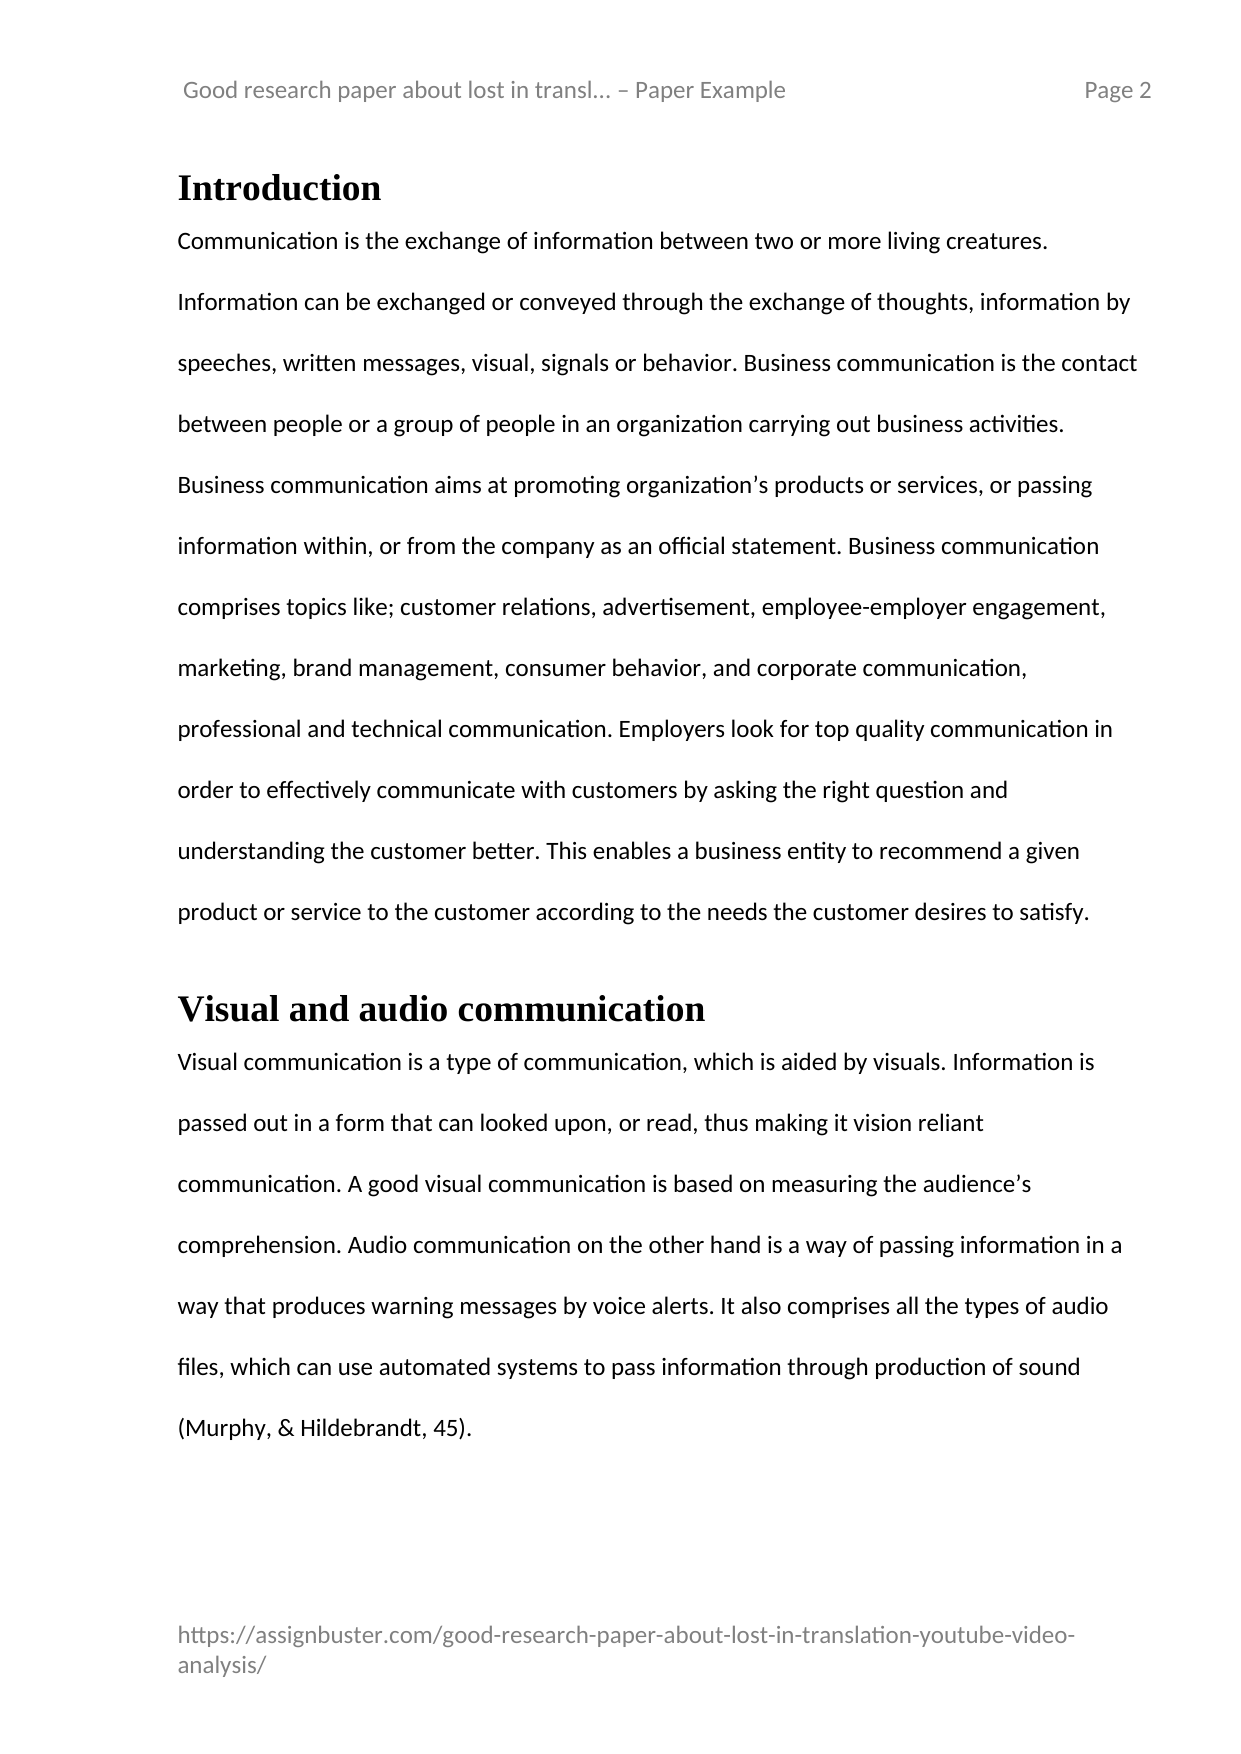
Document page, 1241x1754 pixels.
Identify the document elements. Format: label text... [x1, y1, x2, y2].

text Visual communication is a type of communication, which is aided by visuals. Information is passed out in a form that can looked upon, or read, thus making it vision reliant communication. A good visual communication is based on measuring the audience’s comprehension. Audio communication on the other hand is a way of passing information in a way that produces warning messages by voice alerts. It also comprises all the types of audio files, which can use automated systems to pass information through production of sound (Murphy, & Hildebrandt, 45). [177, 1046, 1152, 1443]
subtitle Visual and audio communication [177, 987, 1152, 1030]
text Communication is the exchange of information between two or more living creatures. Information can be exchanged or conveyed through the exchange of thoughts, information by speeches, written messages, visual, signals or behavior. Business communication is the contact between people or a group of people in an organization carrying out business activities. Business communication aims at promoting organization’s products or services, or passing information within, or from the company as an official statement. Business communication comprises topics like; customer relations, advertisement, employee-employer engagement, marketing, brand management, consumer behavior, and corporate communication, professional and technical communication. Employers look for top quality communication in order to effectively communicate with customers by asking the right question and understanding the customer better. This enables a business entity to recommend a given product or service to the customer according to the needs the customer desires to satisfy. [177, 225, 1152, 927]
subtitle Introduction [177, 166, 1152, 209]
